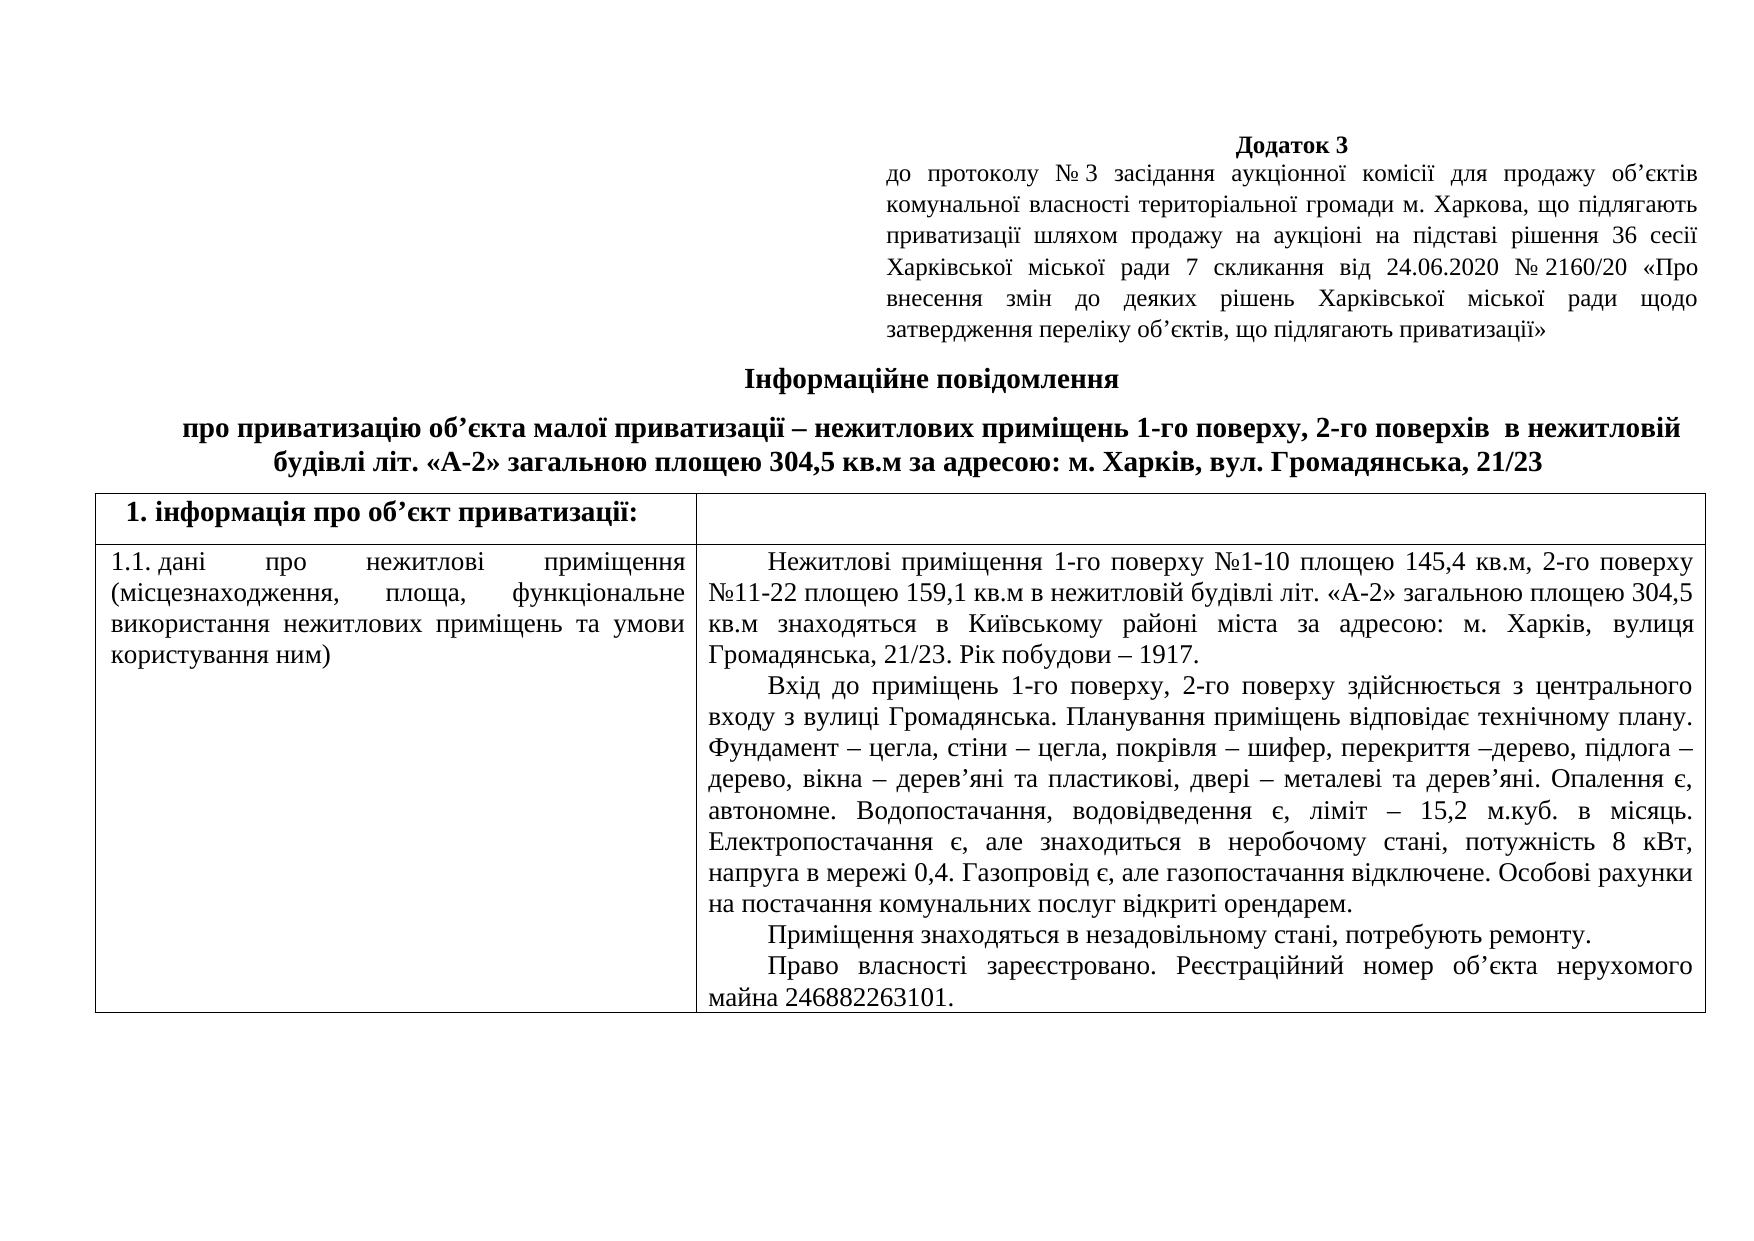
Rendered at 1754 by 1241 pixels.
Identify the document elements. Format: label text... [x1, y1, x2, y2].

text Інформаційне повідомлення [118, 361, 1698, 395]
text до протоколу № 3 засідання аукціонної комісії для продажу об’єктів комунальної власності територіальної громади м. Харкова, що підлягають приватизації шляхом продажу на аукціоні на підставі рішення 36 сесії Харківської міської ради 7 скликання від 24.06.2020 № 2160/20 «Про внесення змін до деяких рішень Харківської міської ради щодо затвердження переліку об’єктів, що підлягають приватизації» [886, 158, 1698, 342]
table_cell 1.1. дані про нежитлові приміщення (місцезнаходження, площа, функціональне використання нежитлових приміщень та умови користування ним) [96, 545, 696, 1012]
table_header інформація про об’єкт приватизації: [96, 494, 696, 543]
table_header [697, 494, 1705, 543]
text Додаток 3 [886, 130, 1698, 158]
text про приватизацію об’єкта малої приватизації – нежитлових приміщень 1-го поверху, 2-го поверхів в нежитловій будівлі літ. «А-2» загальною площею 304,5 кв.м за адресою: м. Харків, вул. Громадянська, 21/23 [118, 411, 1698, 478]
table_cell Нежитлові приміщення 1-го поверху №1-10 площею 145,4 кв.м, 2-го поверху №11-22 площею 159,1 кв.м в нежитловій будівлі літ. «А-2» загальною площею 304,5 кв.м знаходяться в Київському районі міста за адресою: м. Харків, вулиця Громадянська, 21/23. Рік побудови – 1917. Вхід до приміщень 1-го поверху, 2-го поверху здійснюється з центрального входу з вулиці Громадянська. Планування приміщень відповідає технічному плану. Фундамент – цегла, стіни – цегла, покрівля – шифер, перекриття –дерево, підлога – дерево, вікна – дерев’яні та пластикові, двері – металеві та дерев’яні. Опалення є, автономне. Водопостачання, водовідведення є, ліміт – 15,2 м.куб. в місяць. Електропостачання є, але знаходиться в неробочому стані, потужність 8 кВт, напруга в мережі 0,4. Газопровід є, але газопостачання відключене. Особові рахунки на постачання комунальних послуг відкриті орендарем. Приміщення знаходяться в незадовільному стані, потребують ремонту. Право власності зареєстровано. Реєстраційний номер об’єкта нерухомого майна 246882263101. [697, 545, 1705, 1012]
